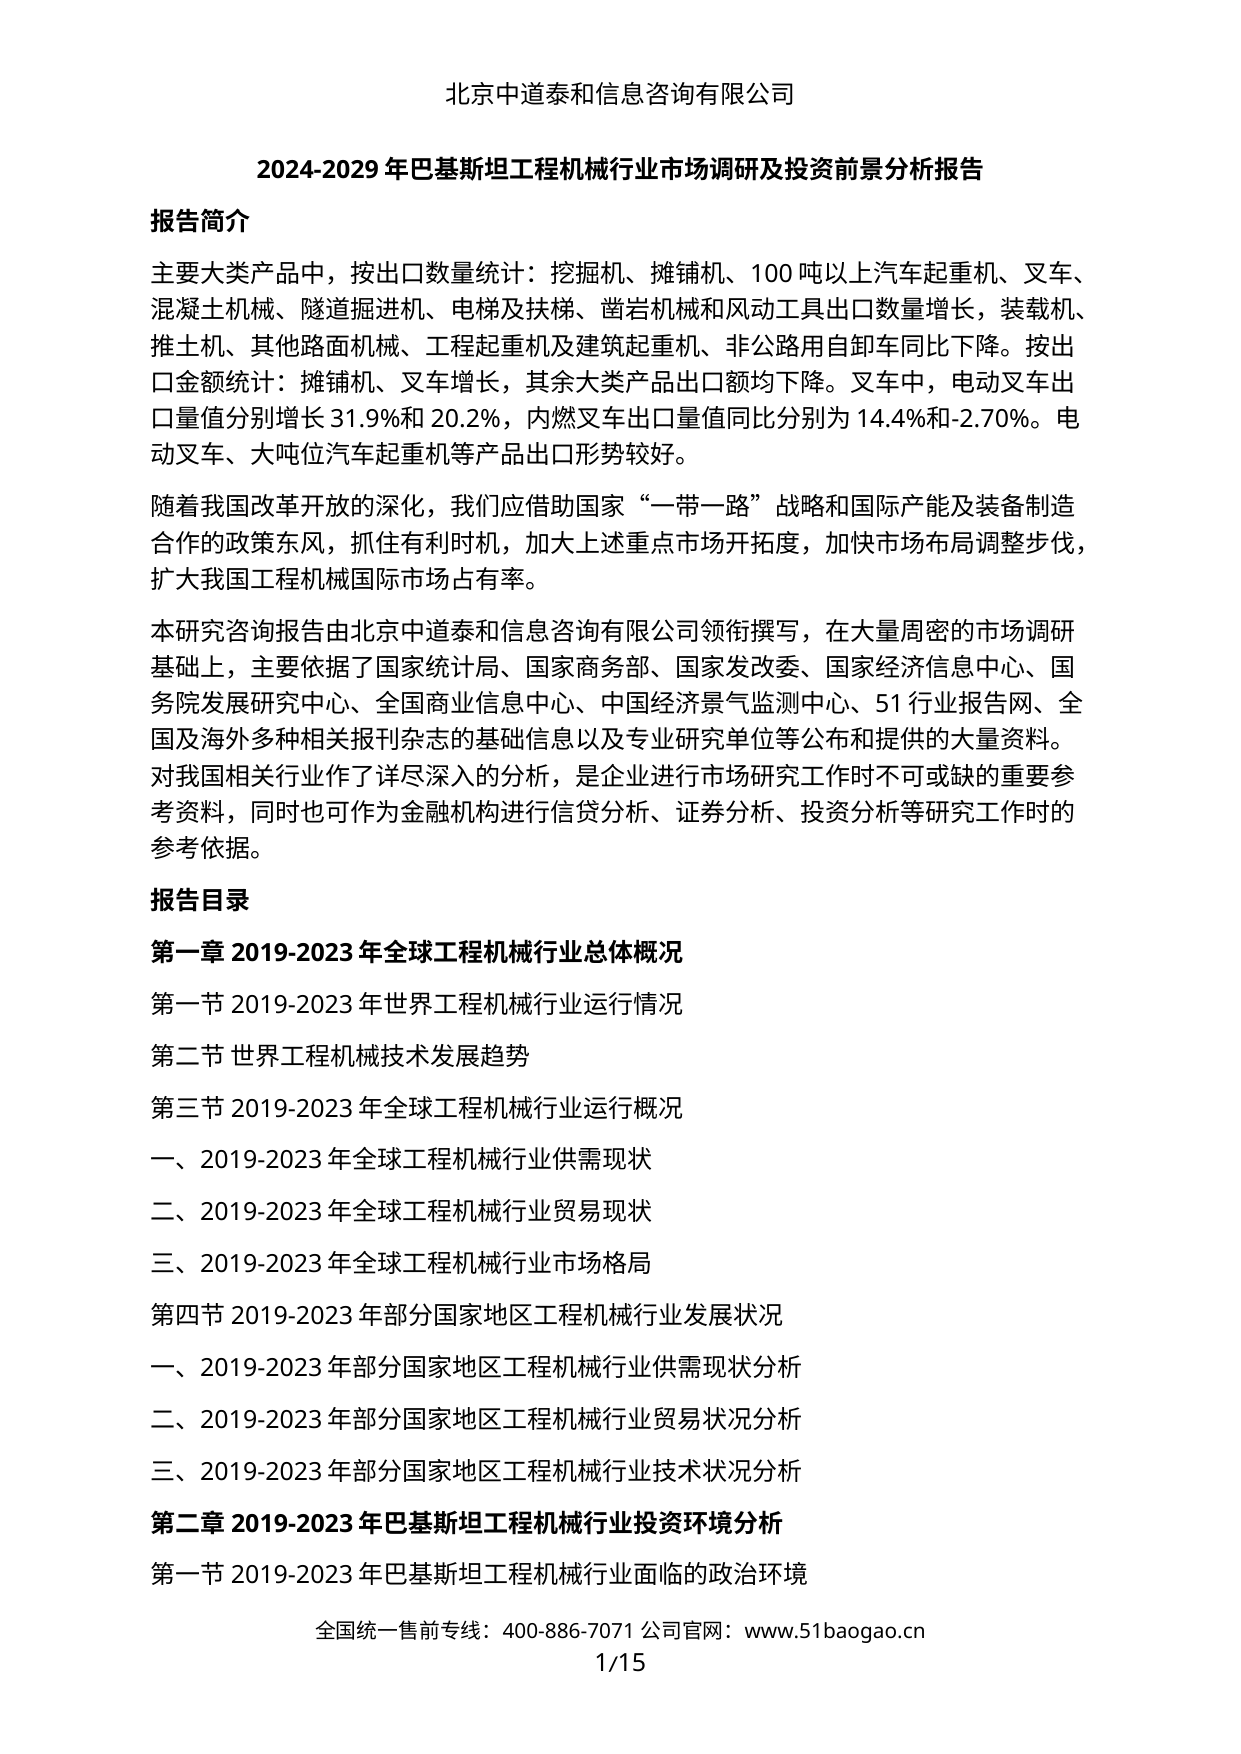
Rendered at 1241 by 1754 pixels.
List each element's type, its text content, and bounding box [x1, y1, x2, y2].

text 报告目录 [150, 881, 1090, 917]
text 主要大类产品中，按出口数量统计：挖掘机、摊铺机、100吨以上汽车起重机、叉车、混凝土机械、隧道掘进机、电梯及扶梯、凿岩机械和风动工具出口数量增长，装载机、推土机、其他路面机械、工程起重机及建筑起重机、非公路用自卸车同比下降。按出口金额统计：摊铺机、叉车增长，其余大类产品出口额均下降。叉车中，电动叉车出口量值分别增长31.9%和20.2%，内燃叉车出口量值同比分别为14.4%和-2.70%。电动叉车、大吨位汽车起重机等产品出口形势较好。 [150, 254, 1090, 471]
text 三、2019-2023年部分国家地区工程机械行业技术状况分析 [150, 1451, 1090, 1487]
text 报告简介 [150, 202, 1090, 238]
text 一、2019-2023年部分国家地区工程机械行业供需现状分析 [150, 1347, 1090, 1384]
text 第二节 世界工程机械技术发展趋势 [150, 1036, 1090, 1072]
text 第三节 2019-2023年全球工程机械行业运行概况 [150, 1088, 1090, 1124]
text 二、2019-2023年全球工程机械行业贸易现状 [150, 1192, 1090, 1228]
text 随着我国改革开放的深化，我们应借助国家“一带一路”战略和国际产能及装备制造合作的政策东风，抓住有利时机，加大上述重点市场开拓度，加快市场布局调整步伐，扩大我国工程机械国际市场占有率。 [150, 487, 1090, 596]
text 第四节 2019-2023年部分国家地区工程机械行业发展状况 [150, 1296, 1090, 1332]
text 2024-2029年巴基斯坦工程机械行业市场调研及投资前景分析报告 [150, 150, 1090, 186]
text 一、2019-2023年全球工程机械行业供需现状 [150, 1140, 1090, 1176]
text 本研究咨询报告由北京中道泰和信息咨询有限公司领衔撰写，在大量周密的市场调研基础上，主要依据了国家统计局、国家商务部、国家发改委、国家经济信息中心、国务院发展研究中心、全国商业信息中心、中国经济景气监测中心、51行业报告网、全国及海外多种相关报刊杂志的基础信息以及专业研究单位等公布和提供的大量资料。对我国相关行业作了详尽深入的分析，是企业进行市场研究工作时不可或缺的重要参考资料，同时也可作为金融机构进行信贷分析、证券分析、投资分析等研究工作时的参考依据。 [150, 611, 1090, 865]
text 三、2019-2023年全球工程机械行业市场格局 [150, 1244, 1090, 1280]
text 二、2019-2023年部分国家地区工程机械行业贸易状况分析 [150, 1399, 1090, 1436]
text 第一节 2019-2023年巴基斯坦工程机械行业面临的政治环境 [150, 1555, 1090, 1591]
text 第二章 2019-2023年巴基斯坦工程机械行业投资环境分析 [150, 1503, 1090, 1539]
text 第一章 2019-2023年全球工程机械行业总体概况 [150, 932, 1090, 969]
text 第一节 2019-2023年世界工程机械行业运行情况 [150, 984, 1090, 1021]
